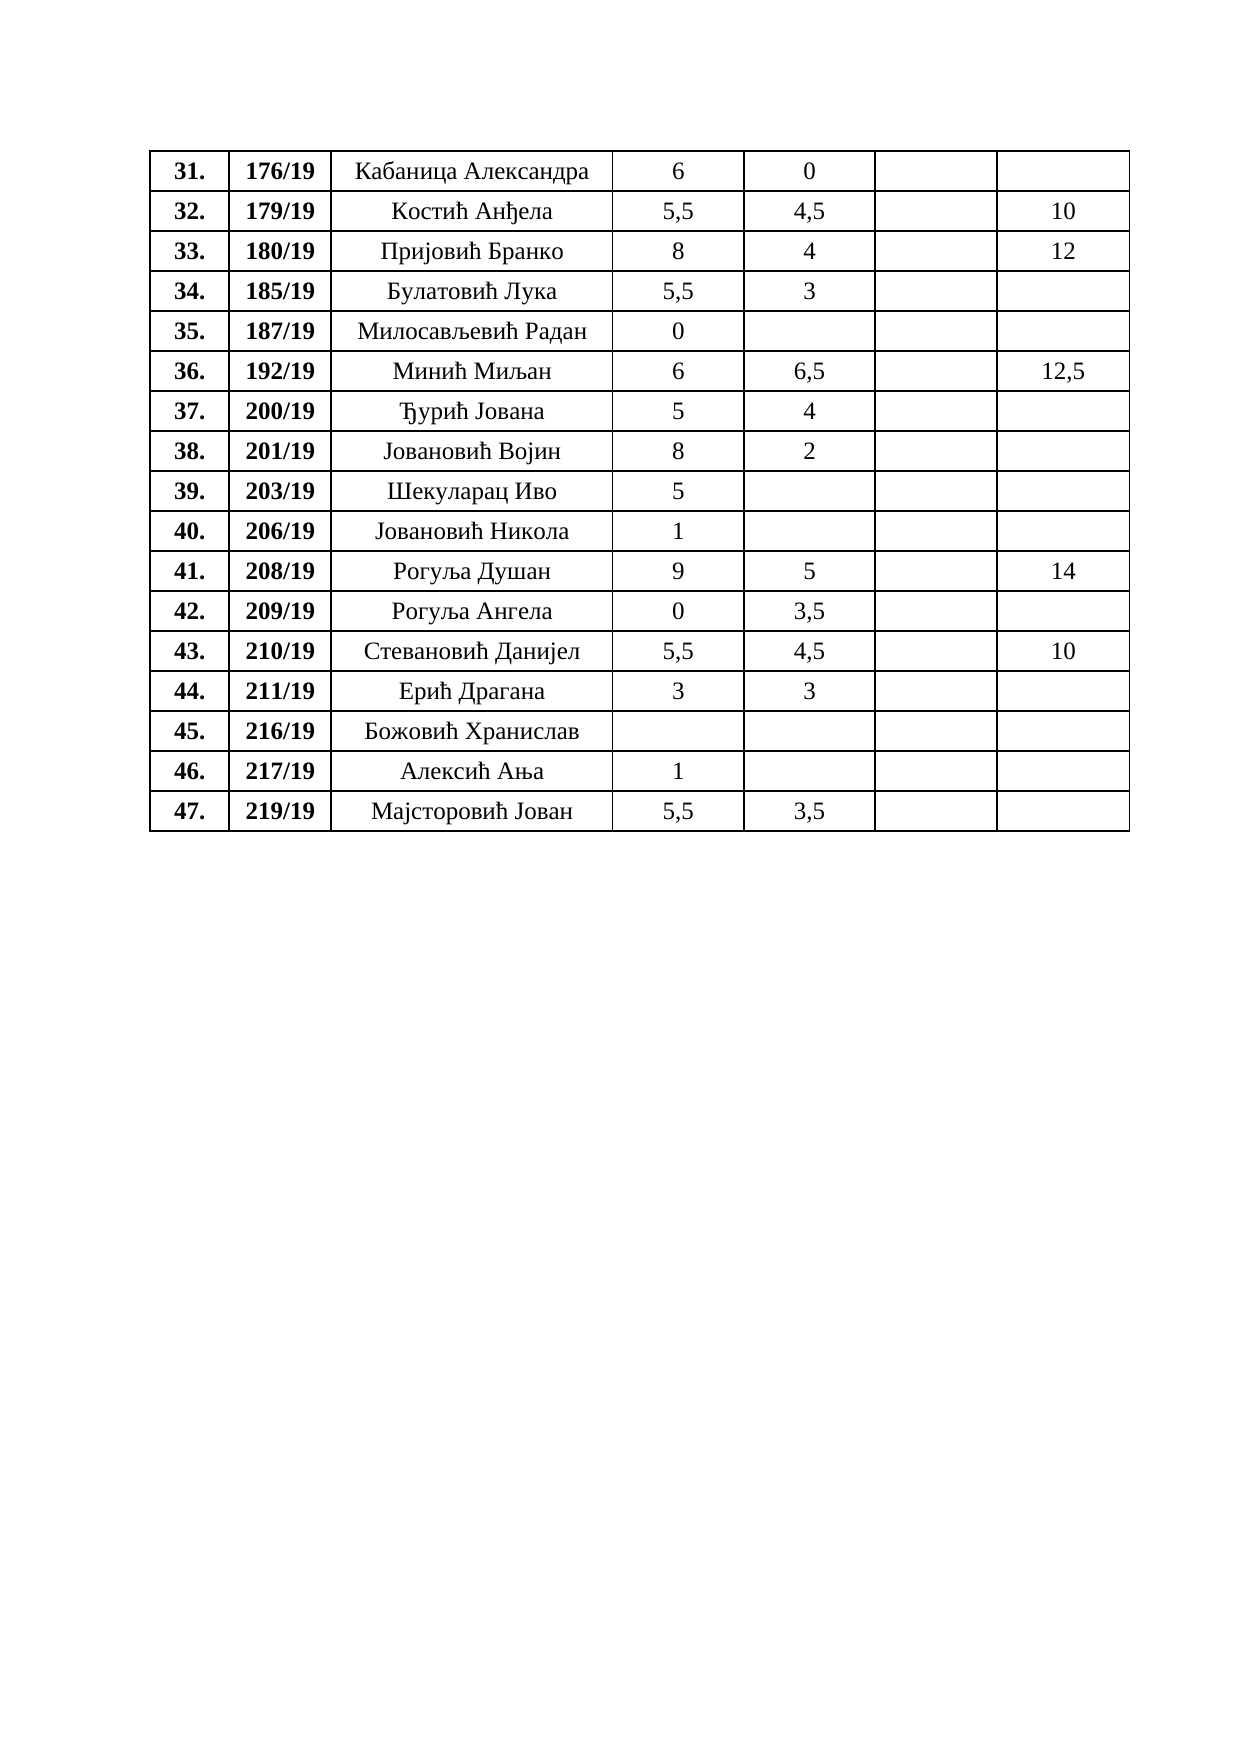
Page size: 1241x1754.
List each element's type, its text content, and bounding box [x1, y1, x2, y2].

table_cell 8 [613, 432, 743, 470]
table_cell 32. [151, 192, 228, 230]
table_cell 44. [151, 672, 228, 710]
table_cell 0 [613, 592, 743, 630]
table_cell Рогуља Душан [332, 552, 612, 590]
table_cell 5 [613, 472, 743, 510]
table_cell [745, 312, 874, 350]
table_cell [998, 672, 1129, 710]
table_cell 10 [998, 632, 1129, 670]
table_cell 185/19 [230, 272, 330, 310]
table_cell [876, 752, 996, 790]
table_cell 3,5 [745, 792, 874, 830]
table_cell 10 [998, 192, 1129, 230]
table_cell 201/19 [230, 432, 330, 470]
table_cell 206/19 [230, 512, 330, 550]
table_cell 45. [151, 712, 228, 750]
table_cell Костић Анђела [332, 192, 612, 230]
table_cell 5,5 [613, 192, 743, 230]
table_cell [745, 712, 874, 750]
table_cell 1 [613, 512, 743, 550]
table_cell 5,5 [613, 272, 743, 310]
table_cell 3 [613, 672, 743, 710]
table_cell 33. [151, 232, 228, 270]
table_cell 0 [745, 152, 874, 190]
table_cell 43. [151, 632, 228, 670]
table_cell [876, 512, 996, 550]
table_cell 3,5 [745, 592, 874, 630]
table_cell Булатовић Лука [332, 272, 612, 310]
table_cell 203/19 [230, 472, 330, 510]
table_cell 0 [613, 312, 743, 350]
table_cell [876, 432, 996, 470]
table_cell [876, 792, 996, 830]
table_cell [998, 792, 1129, 830]
table_cell 179/19 [230, 192, 330, 230]
table_cell 2 [745, 432, 874, 470]
table_cell 4 [745, 232, 874, 270]
table_cell 42. [151, 592, 228, 630]
table_cell [876, 632, 996, 670]
table_cell [876, 272, 996, 310]
table_cell 8 [613, 232, 743, 270]
table_cell Кабаница Александра [332, 152, 612, 190]
table_cell Јовановић Војин [332, 432, 612, 470]
table_cell 34. [151, 272, 228, 310]
table_cell 4 [745, 392, 874, 430]
table_cell [876, 312, 996, 350]
table_cell 210/19 [230, 632, 330, 670]
table_cell [998, 152, 1129, 190]
table_cell 5,5 [613, 632, 743, 670]
table_cell [745, 752, 874, 790]
table_cell [876, 192, 996, 230]
table_cell 36. [151, 352, 228, 390]
table_cell [876, 232, 996, 270]
table_cell 211/19 [230, 672, 330, 710]
table_cell 1 [613, 752, 743, 790]
table_cell [876, 712, 996, 750]
table_cell 187/19 [230, 312, 330, 350]
table_cell 200/19 [230, 392, 330, 430]
table_cell [745, 472, 874, 510]
table_cell Ђурић Јована [332, 392, 612, 430]
table_cell [998, 472, 1129, 510]
table_cell 38. [151, 432, 228, 470]
table_cell 6 [613, 352, 743, 390]
table_cell Милосављевић Радан [332, 312, 612, 350]
table_cell 47. [151, 792, 228, 830]
table_cell 192/19 [230, 352, 330, 390]
table_cell Рогуља Ангела [332, 592, 612, 630]
table_cell [876, 152, 996, 190]
table_cell Божовић Хранислав [332, 712, 612, 750]
table_cell 39. [151, 472, 228, 510]
table_cell 176/19 [230, 152, 330, 190]
table_cell Ерић Драгана [332, 672, 612, 710]
table_cell Алексић Ања [332, 752, 612, 790]
table_cell Јовановић Никола [332, 512, 612, 550]
table_cell 209/19 [230, 592, 330, 630]
table_cell Шекуларац Иво [332, 472, 612, 510]
table_cell 41. [151, 552, 228, 590]
table_cell 35. [151, 312, 228, 350]
table_cell Пријовић Бранко [332, 232, 612, 270]
table_cell [613, 712, 743, 750]
table_cell 3 [745, 272, 874, 310]
table_cell 37. [151, 392, 228, 430]
table_cell 9 [613, 552, 743, 590]
table_cell 217/19 [230, 752, 330, 790]
table_cell 4,5 [745, 192, 874, 230]
table_cell [876, 392, 996, 430]
table_cell [998, 512, 1129, 550]
table_cell 6,5 [745, 352, 874, 390]
table_cell 12 [998, 232, 1129, 270]
table_cell 180/19 [230, 232, 330, 270]
table_cell [998, 432, 1129, 470]
table_cell [876, 672, 996, 710]
table_cell [876, 552, 996, 590]
table_cell 14 [998, 552, 1129, 590]
table_cell [998, 752, 1129, 790]
table_cell [998, 392, 1129, 430]
table_cell 208/19 [230, 552, 330, 590]
table_cell 5 [613, 392, 743, 430]
table_cell 216/19 [230, 712, 330, 750]
table_cell 31. [151, 152, 228, 190]
table_cell Мајсторовић Јован [332, 792, 612, 830]
table_cell 219/19 [230, 792, 330, 830]
table_cell 3 [745, 672, 874, 710]
table_cell [876, 592, 996, 630]
table_cell [998, 712, 1129, 750]
table_cell [745, 512, 874, 550]
table_cell Стевановић Данијел [332, 632, 612, 670]
table_cell [876, 352, 996, 390]
table_cell 12,5 [998, 352, 1129, 390]
table_cell [998, 592, 1129, 630]
table_cell 46. [151, 752, 228, 790]
table_cell 5,5 [613, 792, 743, 830]
table_cell Минић Миљан [332, 352, 612, 390]
table_cell 40. [151, 512, 228, 550]
table_cell 4,5 [745, 632, 874, 670]
table_cell 6 [613, 152, 743, 190]
table_cell 5 [745, 552, 874, 590]
table_cell [998, 272, 1129, 310]
table_cell [876, 472, 996, 510]
table_cell [998, 312, 1129, 350]
